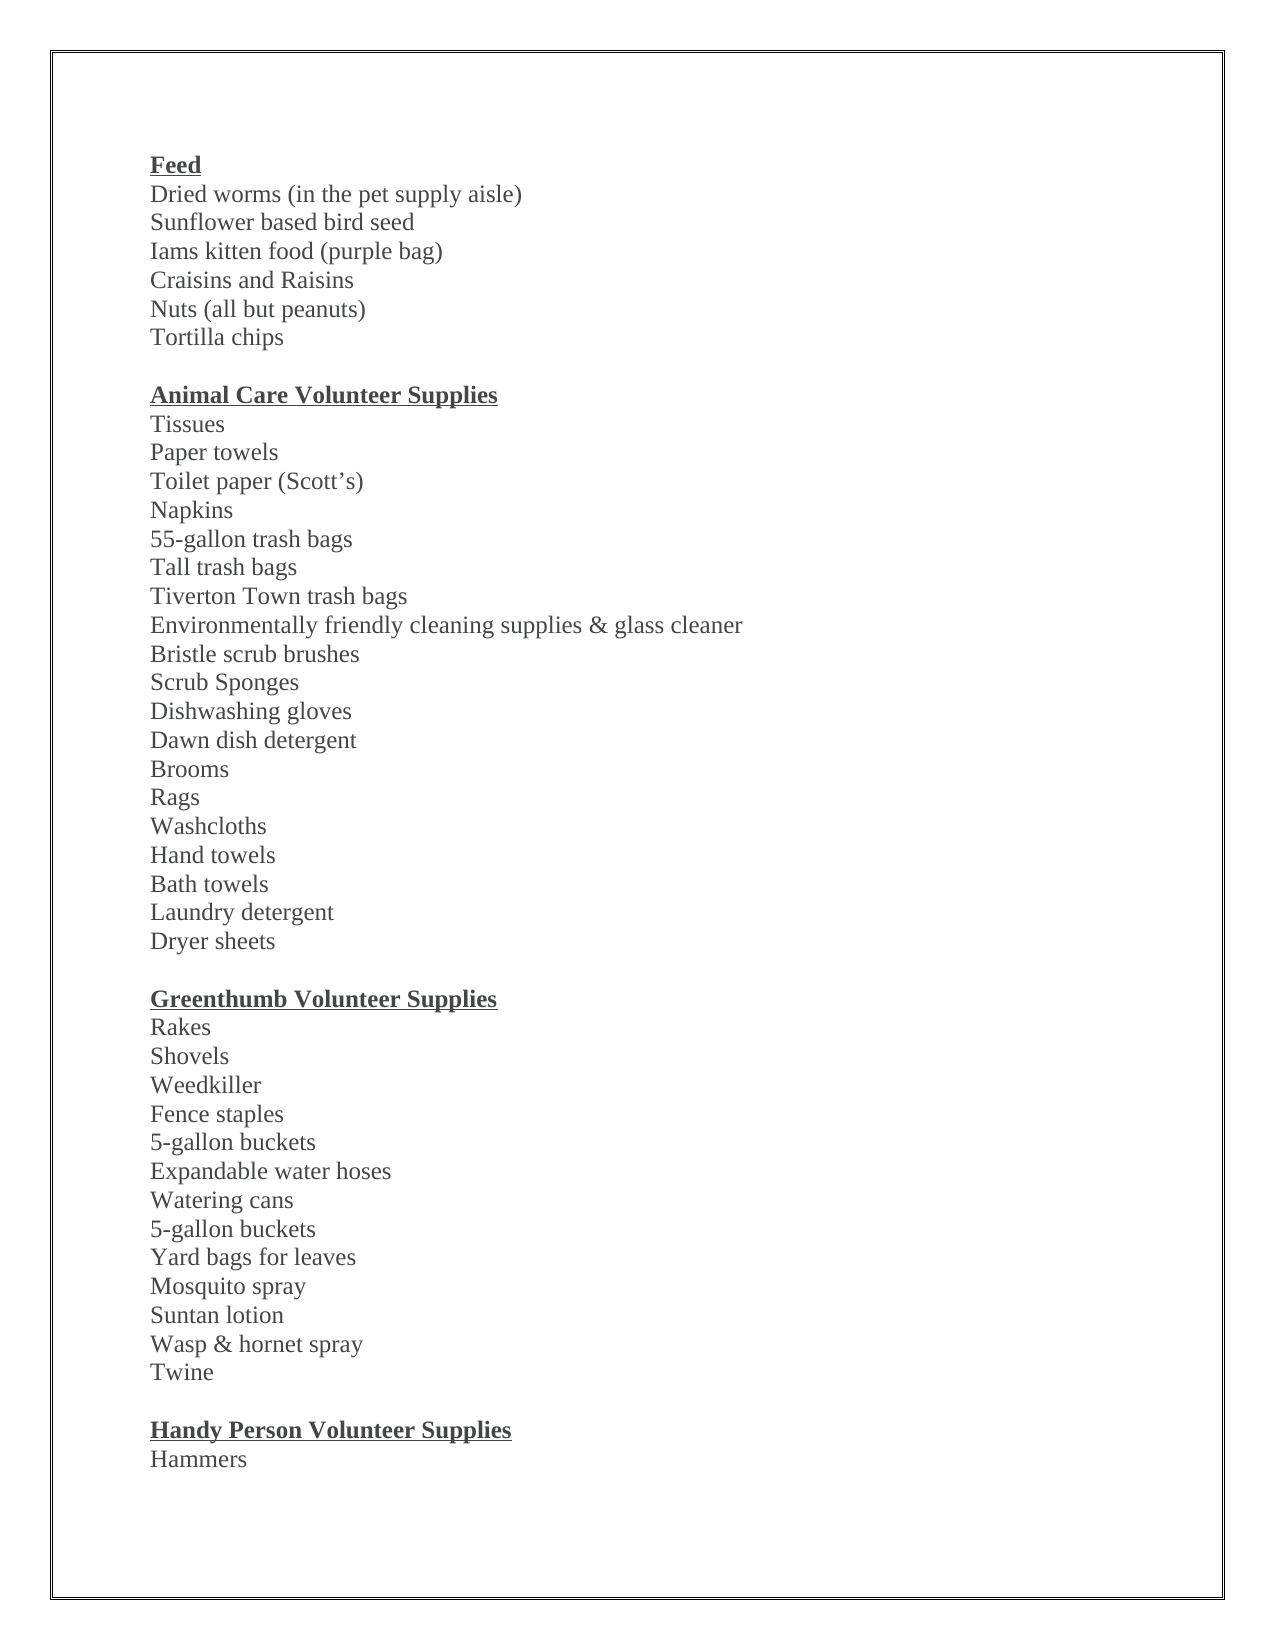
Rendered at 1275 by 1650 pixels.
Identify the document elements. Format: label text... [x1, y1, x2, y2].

text Handy Person Volunteer Supplies [150, 1415, 1125, 1444]
text Greenthumb Volunteer Supplies [150, 984, 1125, 1012]
text Rakes [150, 1012, 1125, 1041]
text Dishwashing gloves [150, 696, 1125, 725]
text Bristle scrub brushes [150, 639, 1125, 667]
text 5-gallon buckets [150, 1214, 1125, 1242]
text Toilet paper (Scott’s) [150, 466, 1125, 495]
text Animal Care Volunteer Supplies [150, 380, 1125, 409]
text Bath towels [150, 869, 1125, 897]
text Brooms [150, 754, 1125, 782]
text Twine [150, 1357, 1125, 1386]
text Environmentally friendly cleaning supplies & glass cleaner [150, 610, 1125, 639]
text Watering cans [150, 1185, 1125, 1214]
text Craisins and Raisins [150, 265, 1125, 294]
text Rags [150, 782, 1125, 811]
text Tiverton Town trash bags [150, 581, 1125, 610]
text Hand towels [150, 840, 1125, 869]
text Yard bags for leaves [150, 1242, 1125, 1271]
text Hammers [150, 1444, 1125, 1472]
text Nuts (all but peanuts) Tortilla chips [150, 294, 1125, 351]
text Feed [150, 150, 1125, 179]
text Weedkiller [150, 1070, 1125, 1099]
text Dried worms (in the pet supply aisle) Sunflower based bird seed [150, 179, 1125, 236]
text Shovels [150, 1041, 1125, 1070]
text Washcloths [150, 811, 1125, 840]
text Scrub Sponges [150, 667, 1125, 696]
text Dawn dish detergent [150, 725, 1125, 754]
text Laundry detergent [150, 897, 1125, 926]
text 5-gallon buckets [150, 1127, 1125, 1156]
text Mosquito spray [150, 1271, 1125, 1300]
text Suntan lotion [150, 1300, 1125, 1329]
text Napkins [150, 495, 1125, 524]
text Wasp & hornet spray [150, 1329, 1125, 1357]
text Expandable water hoses [150, 1156, 1125, 1185]
text 55-gallon trash bags [150, 524, 1125, 552]
text Paper towels [150, 437, 1125, 466]
text Dryer sheets [150, 926, 1125, 955]
text Fence staples [150, 1099, 1125, 1127]
text Tall trash bags [150, 552, 1125, 581]
text Iams kitten food (purple bag) [150, 236, 1125, 265]
text Tissues [150, 409, 1125, 437]
